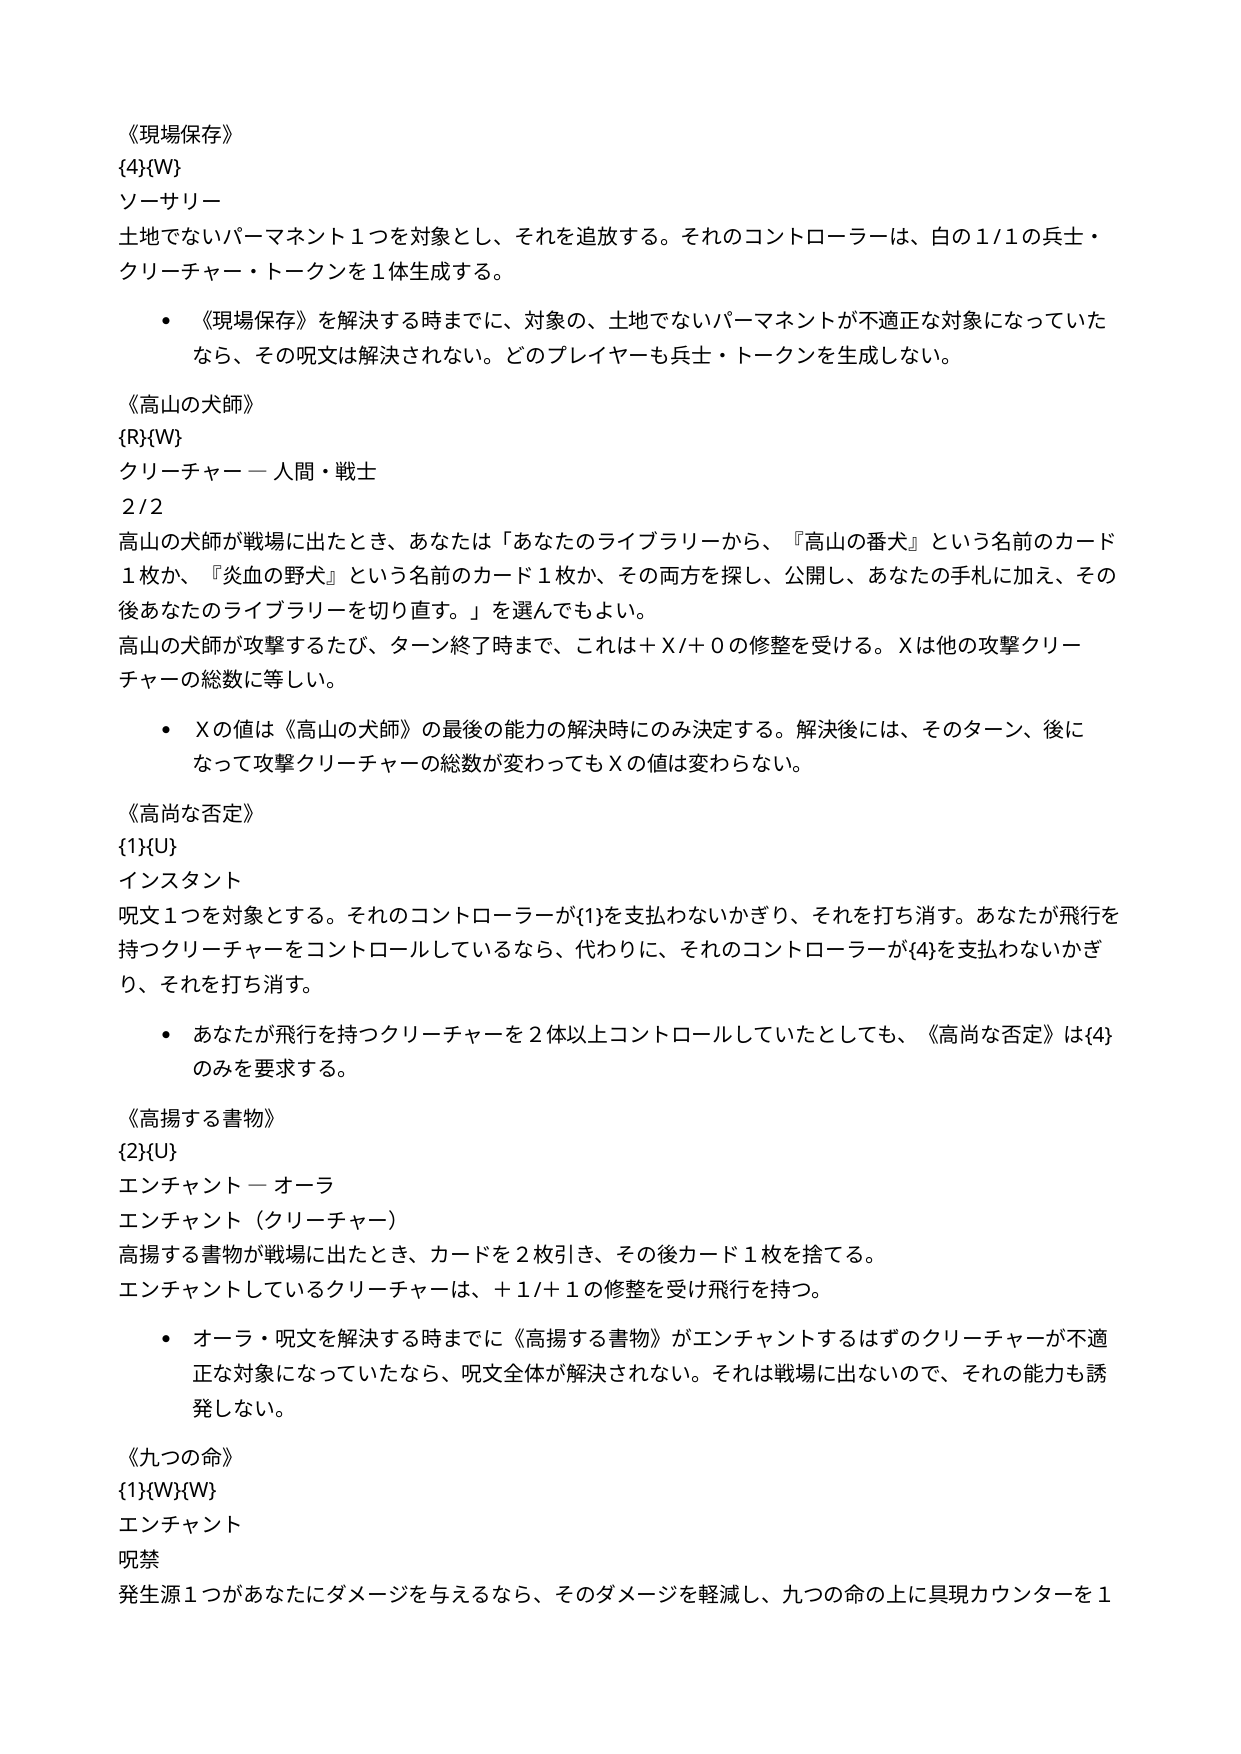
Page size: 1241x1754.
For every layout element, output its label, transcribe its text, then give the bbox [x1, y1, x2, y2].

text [118, 1441, 1122, 1608]
text 《現場保存》 {4}{W} ソーサリー 土地でないパーマネント１つを対象とし、それを追放する。それのコントローラーは、白の１/１の兵士・クリーチャー・トークンを１体生成する。 [118, 118, 1122, 285]
text 《高尚な否定》 {1}{U} インスタント 呪文１つを対象とする。それのコントローラーが{1}を支払わないかぎり、それを打ち消す。あなたが飛行を持つクリーチャーをコントロールしているなら、代わりに、それのコントローラーが{4}を支払わないかぎり、それを打ち消す。 [118, 797, 1122, 999]
list あなたが飛行を持つクリーチャーを２体以上コントロールしていたとしても、《高尚な否定》は{4}のみを要求する。 [162, 1018, 1122, 1083]
text 《高山の犬師》 {R}{W} クリーチャー ― 人間・戦士 ２/２ 高山の犬師が戦場に出たとき、あなたは「あなたのライブラリーから、『高山の番犬』という名前のカード１枚か、『炎血の野犬』という名前のカード１枚か、その両方を探し、公開し、あなたの手札に加え、その後あなたのライブラリーを切り直す。」を選んでもよい。 高山の犬師が攻撃するたび、ターン終了時まで、これは＋Ｘ/＋０の修整を受ける。Ｘは他の攻撃クリーチャーの総数に等しい。 [118, 388, 1122, 694]
list Ｘの値は《高山の犬師》の最後の能力の解決時にのみ決定する。解決後には、そのターン、後になって攻撃クリーチャーの総数が変わってもＸの値は変わらない。 [162, 713, 1122, 778]
list オーラ・呪文を解決する時までに《高揚する書物》がエンチャントするはずのクリーチャーが不適正な対象になっていたなら、呪文全体が解決されない。それは戦場に出ないので、それの能力も誘発しない。 [162, 1323, 1122, 1422]
list 《現場保存》を解決する時までに、対象の、土地でないパーマネントが不適正な対象になっていたなら、その呪文は解決されない。どのプレイヤーも兵士・トークンを生成しない。 [162, 304, 1122, 369]
text 《高揚する書物》 {2}{U} エンチャント ― オーラ エンチャント（クリーチャー） 高揚する書物が戦場に出たとき、カードを２枚引き、その後カード１枚を捨てる。 エンチャントしているクリーチャーは、＋１/＋１の修整を受け飛行を持つ。 [118, 1102, 1122, 1303]
